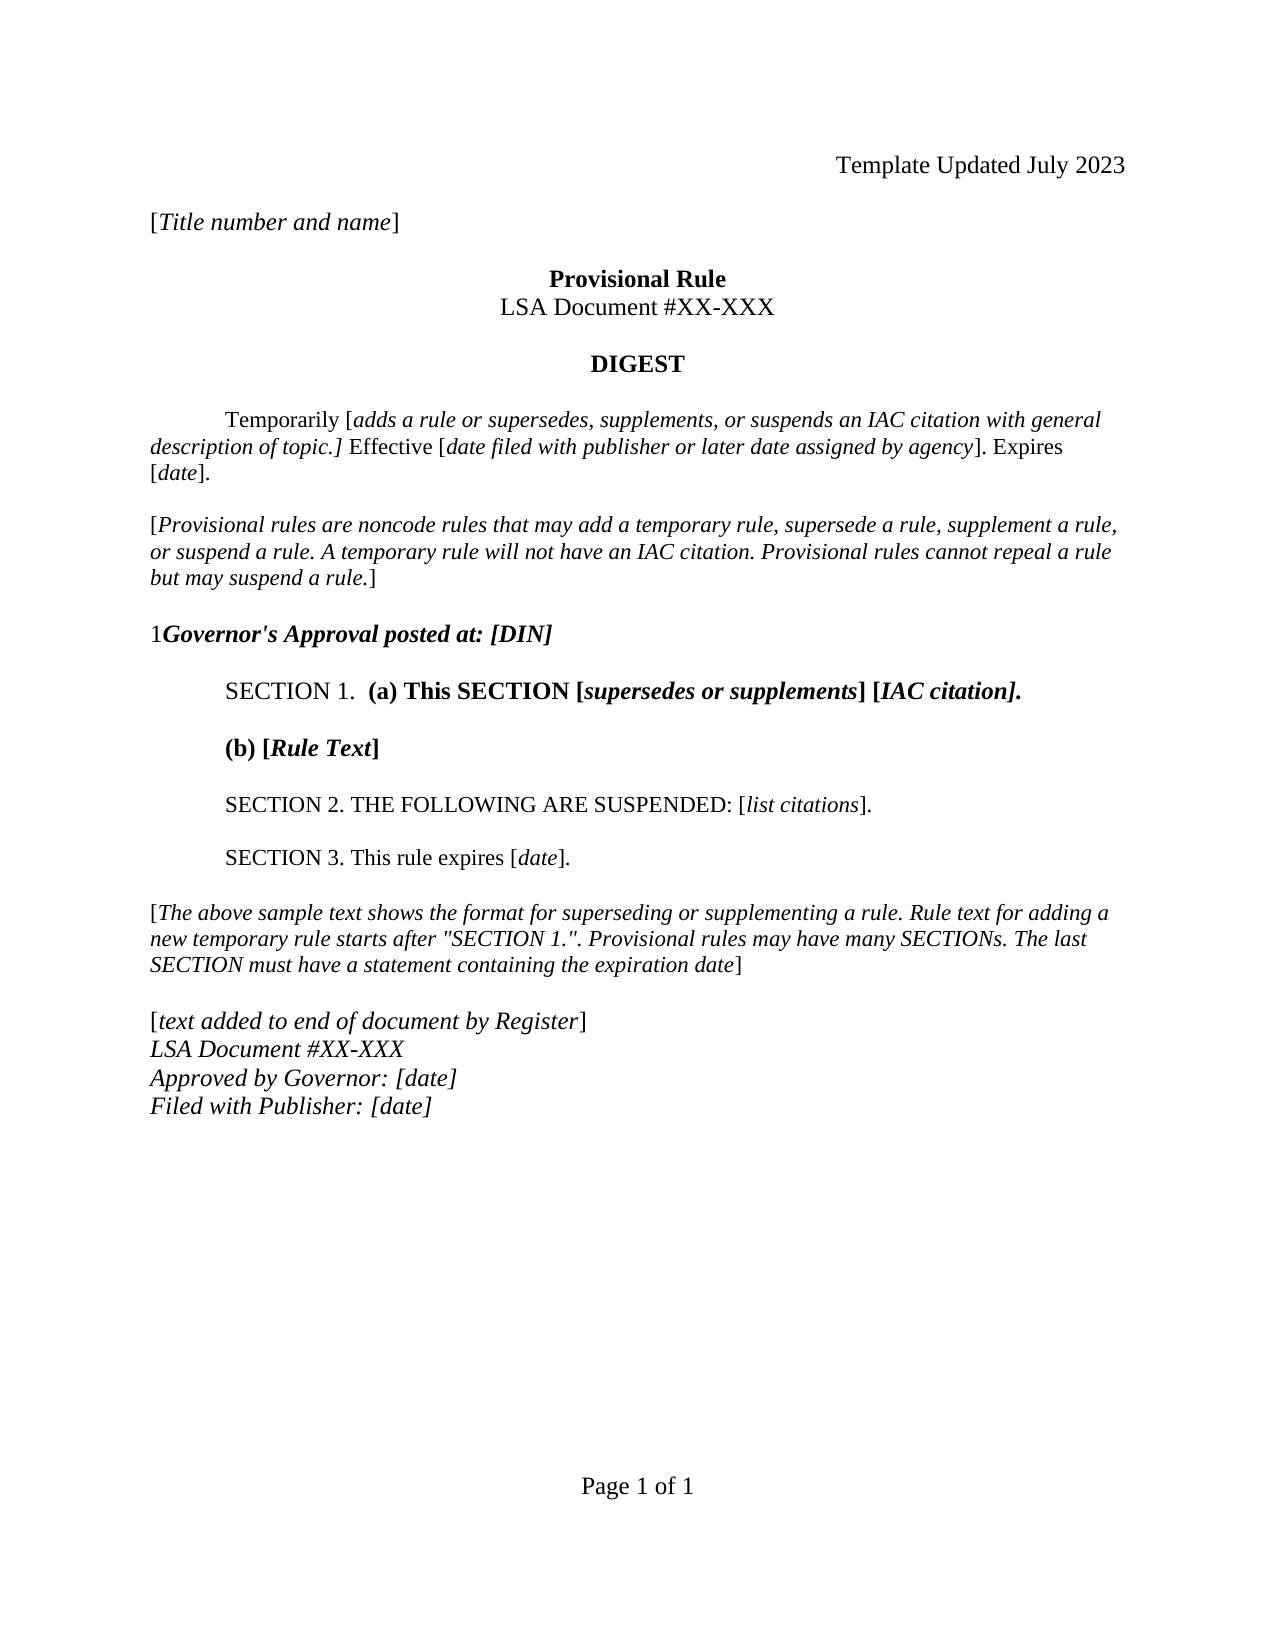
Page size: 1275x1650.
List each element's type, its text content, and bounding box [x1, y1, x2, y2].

text [The above sample text shows the format for superseding or supplementing a rule. Rule text for adding a new temporary rule starts after "SECTION 1.". Provisional rules may have many SECTIONs. The last SECTION must have a statement containing the expiration date] [150, 899, 1125, 978]
text Filed with Publisher: [date] [150, 1092, 1125, 1120]
text LSA Document #XX-XXX [150, 293, 1125, 322]
text Temporarily [adds a rule or supersedes, supplements, or suspends an IAC citation with general description of topic.] Effective [date filed with publisher or later date assigned by agency]. Expires [date]. [150, 407, 1125, 485]
text Approved by Governor: [date] [150, 1063, 1125, 1092]
text (b) [Rule Text] [150, 734, 1125, 762]
text [text added to end of document by Register] [150, 1007, 1125, 1035]
text [Title number and name] [150, 207, 1125, 236]
text [Provisional rules are noncode rules that may add a temporary rule, supersede a rule, supplement a rule, or suspend a rule. A temporary rule will not have an IAC citation. Provisional rules cannot repeal a rule but may suspend a rule.] [150, 512, 1125, 591]
text LSA Document #XX-XXX [150, 1035, 1125, 1063]
text DIGEST [150, 350, 1125, 378]
text SECTION 2. THE FOLLOWING ARE SUSPENDED: [list citations]. [150, 791, 1125, 817]
text Governor's Approval posted at: [DIN] [150, 619, 1125, 648]
text SECTION 3. This rule expires [date]. [150, 844, 1125, 870]
text SECTION 1. (a) This SECTION [supersedes or supplements] [IAC citation]. [150, 677, 1125, 705]
text Provisional Rule [150, 265, 1125, 293]
